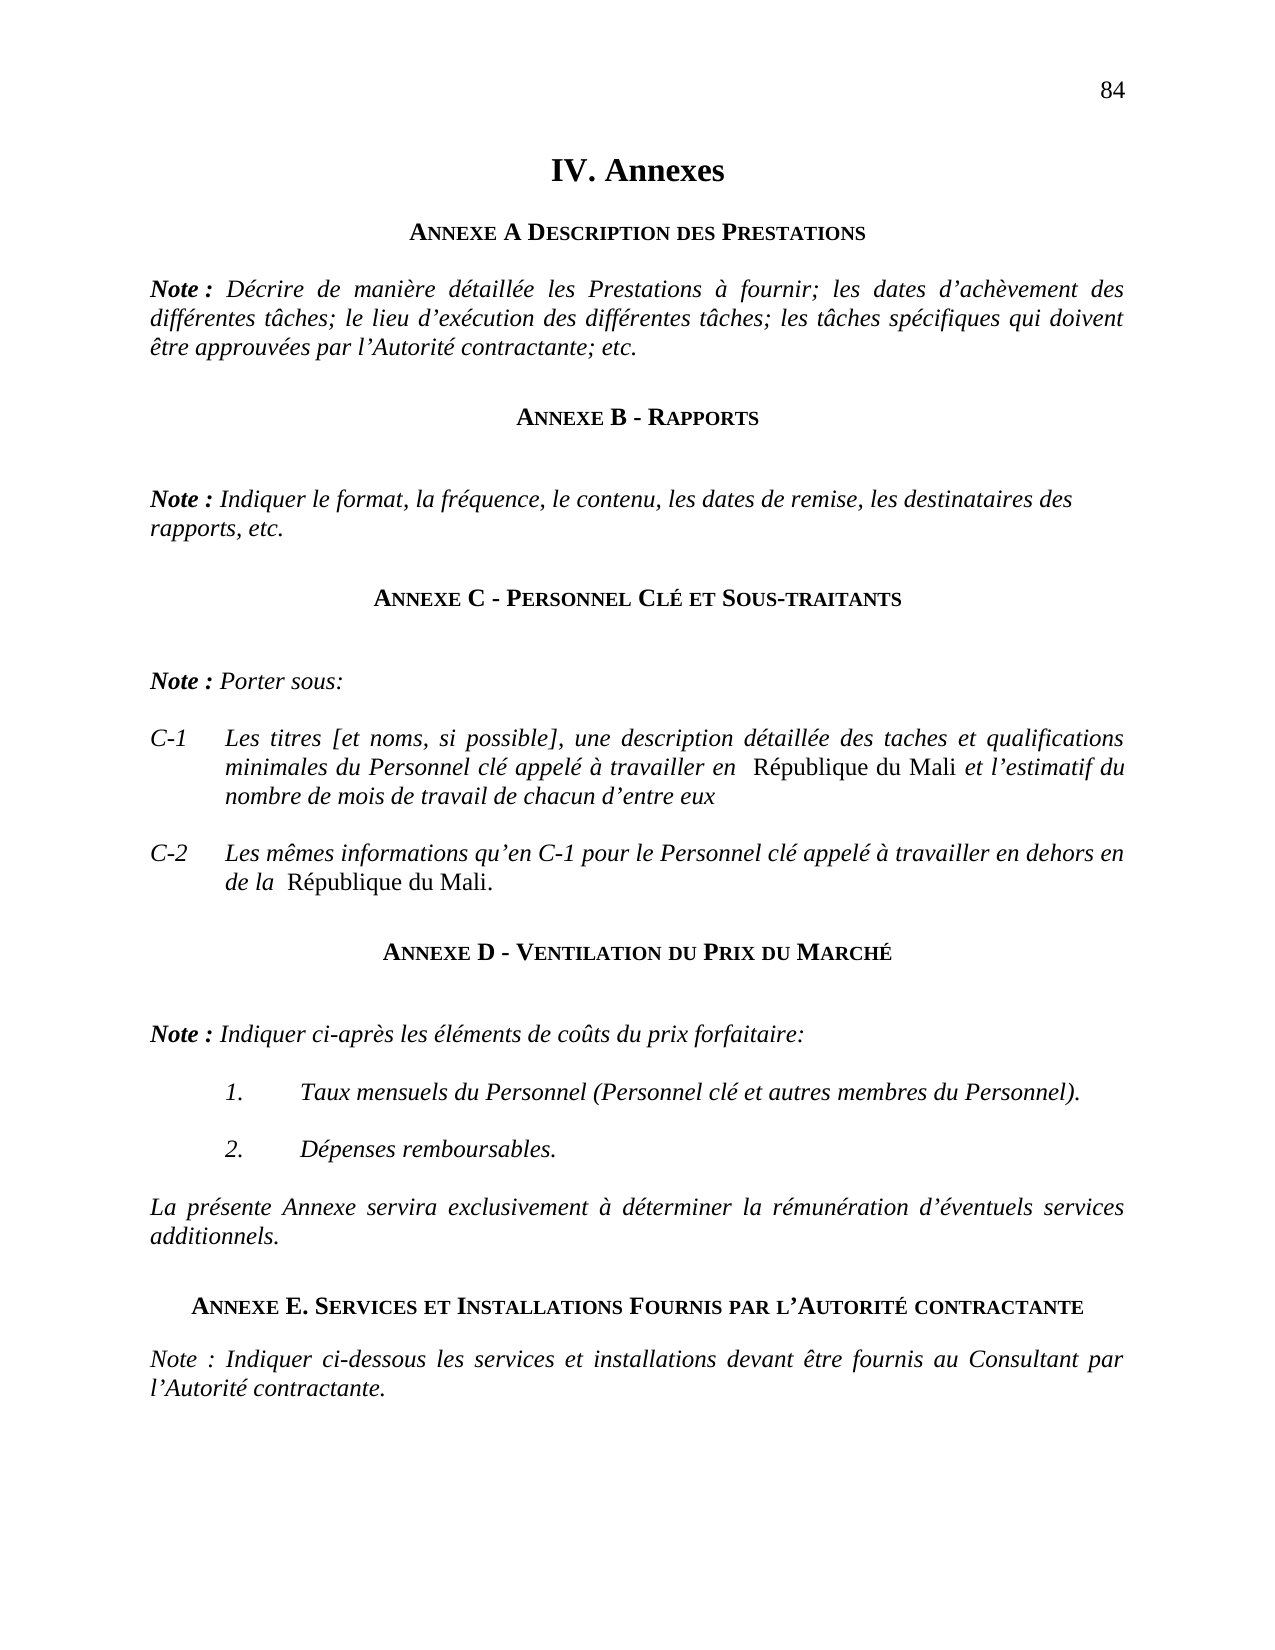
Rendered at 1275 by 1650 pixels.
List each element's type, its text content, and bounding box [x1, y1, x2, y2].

text Note : Décrire de manière détaillée les Prestations à fournir; les dates d’achèvement des différentes tâches; le lieu d’exécution des différentes tâches; les tâches spécifiques qui doivent être approuvées par l’Autorité contractante; etc. [150, 274, 1125, 361]
text Note : Porter sous: [150, 666, 1125, 694]
text C-2 Les mêmes informations qu’en C-1 pour le Personnel clé appelé à travailler en dehors en de la République du Mali. [150, 838, 1125, 896]
subtitle Annexe D - Ventilation du Prix du Marché [150, 937, 1125, 966]
text 2. Dépenses remboursables. [225, 1134, 1125, 1163]
subtitle Annexe C - Personnel Clé et Sous-traitants [150, 583, 1125, 612]
subtitle Annexe B - Rapports [150, 402, 1125, 431]
text Note : Indiquer ci-après les éléments de coûts du prix forfaitaire: [150, 1019, 1125, 1048]
text La présente Annexe servira exclusivement à déterminer la rémunération d’éventuels services additionnels. [150, 1192, 1125, 1249]
text Note : Indiquer ci-dessous les services et installations devant être fournis au Consultant par l’Autorité contractante. [150, 1344, 1125, 1402]
text C-1 Les titres [et noms, si possible], une description détaillée des taches et qualifications minimales du Personnel clé appelé à travailler en République du Mali et l’estimatif du nombre de mois de travail de chacun d’entre eux [150, 723, 1125, 809]
subtitle Annexe E. ices et Installations Fournis par l’Autorité contractante [150, 1291, 1125, 1319]
text Note : Indiquer le format, la fréquence, le contenu, les dates de remise, les destinataires des rapports, etc. [150, 484, 1125, 542]
subtitle Annexe A Description des Prestations [150, 217, 1125, 246]
subtitle IV. Annexes [150, 150, 1125, 188]
text 1. Taux mensuels du Personnel (Personnel clé et autres membres du Personnel). [225, 1077, 1125, 1106]
